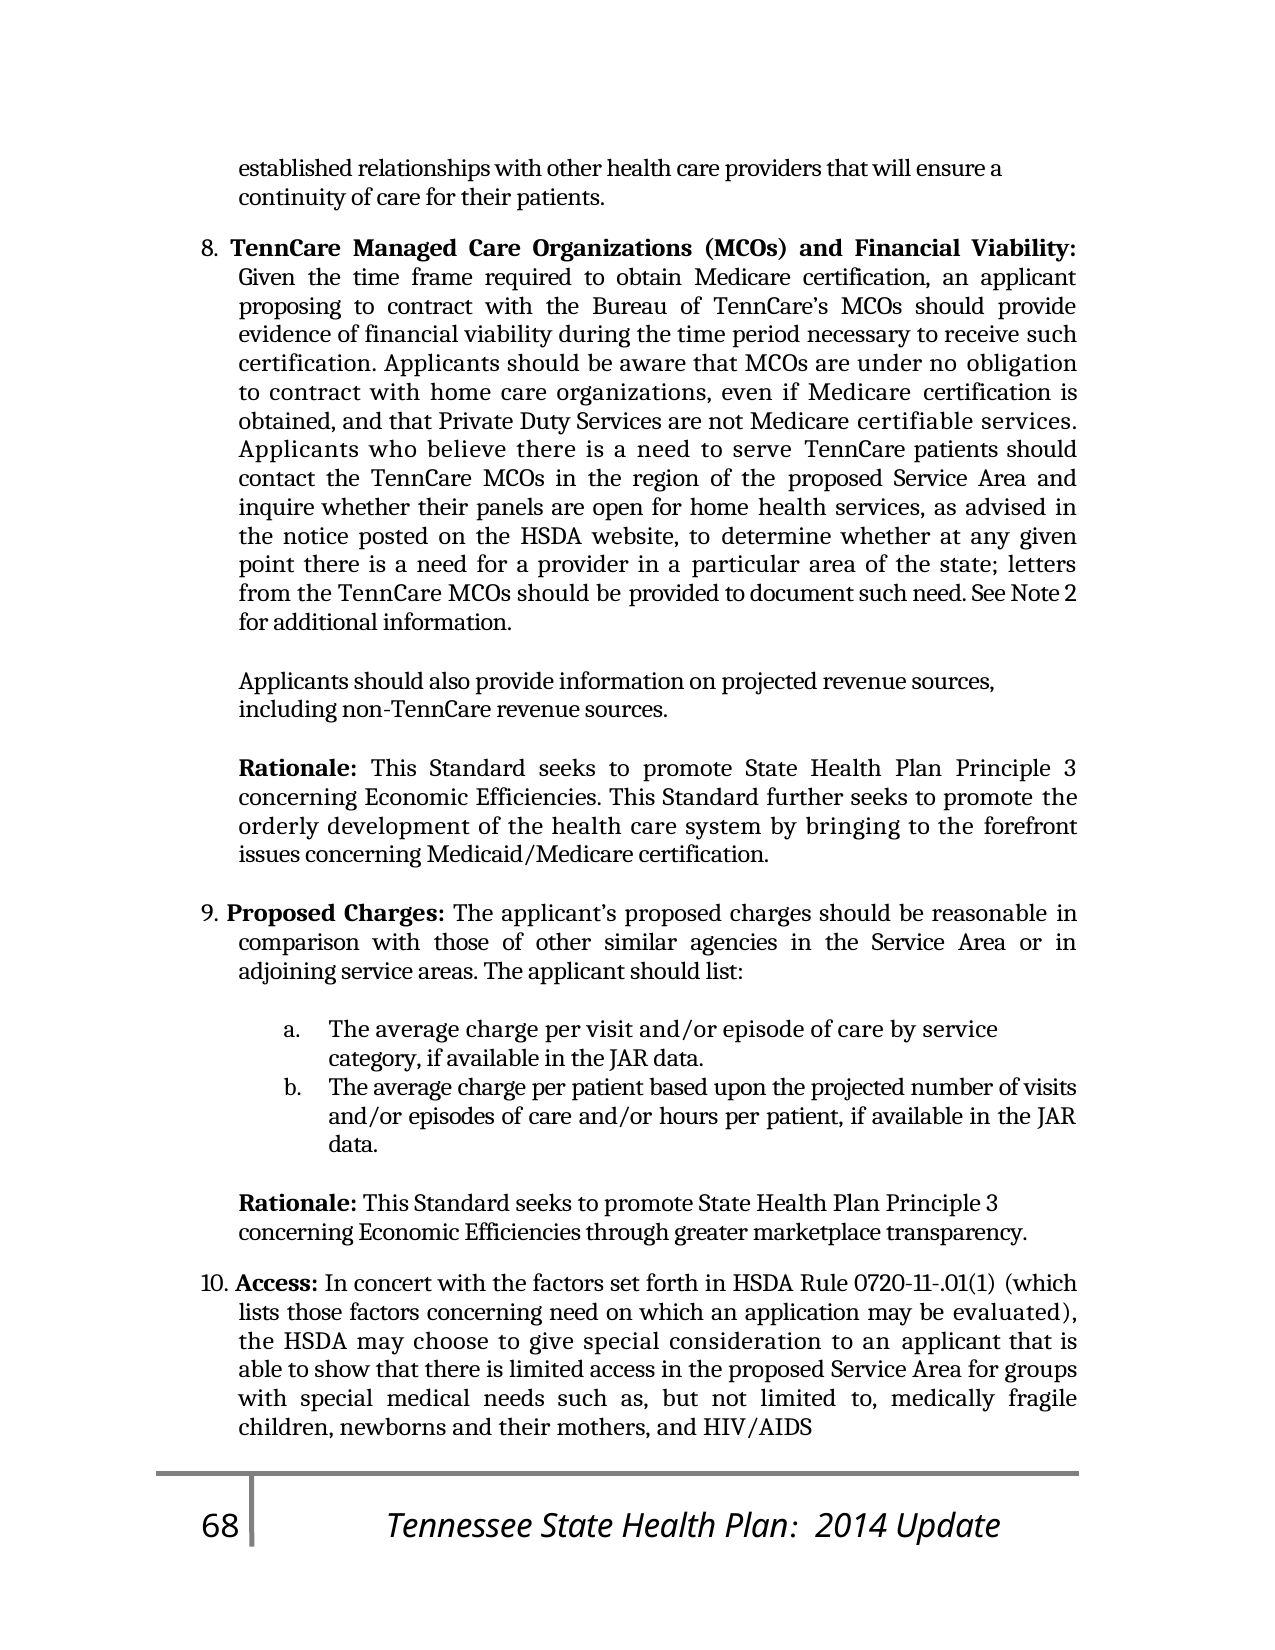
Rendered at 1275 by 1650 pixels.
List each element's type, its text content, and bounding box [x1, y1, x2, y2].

text 8. TennCare Managed Care Organizations (MCOs) and Financial Viability: Given the time frame required to obtain Medicare certification, an applicant proposing to contract with the Bureau of TennCare’s MCOs should provide evidence of financial viability during the time period necessary to receive such certification. Applicants should be aware that MCOs are under no obligation to contract with home care organizations, even if Medicare certification is obtained, and that Private Duty Services are not Medicare certifiable services. Applicants who believe there is a need to serve TennCare patients should contact the TennCare MCOs in the region of the proposed Service Area and inquire whether their panels are open for home health services, as advised in the notice posted on the HSDA website, to determine whether at any given point there is a need for a provider in a particular area of the state; letters from the TennCare MCOs should be provided to document such need. See Note 2 for additional information. [201, 234, 1077, 637]
text 9. Proposed Charges: The applicant’s proposed charges should be reasonable in comparison with those of other similar agencies in the Service Area or in adjoining service areas. The applicant should list: [201, 899, 1077, 985]
text Rationale: This Standard seeks to promote State Health Plan Principle 3 concerning Economic Efficiencies through greater marketplace transparency. [238, 1189, 1077, 1247]
text Applicants should also provide information on projected revenue sources, including non-TennCare revenue sources. [238, 667, 1077, 724]
text established relationships with other health care providers that will ensure a continuity of care for their patients. [238, 154, 1077, 212]
list The average charge per patient based upon the projected number of visits and/or episodes of care and/or hours per patient, if available in the JAR data. [283, 1073, 1077, 1159]
text 10. Access: In concert with the factors set forth in HSDA Rule 0720-11-.01(1) (which lists those factors concerning need on which an application may be evaluated), the HSDA may choose to give special consideration to an applicant that is able to show that there is limited access in the proposed Service Area for groups with special medical needs such as, but not limited to, medically fragile children, newborns and their mothers, and HIV/AIDS [201, 1269, 1077, 1442]
list The average charge per visit and/or episode of care by service category, if available in the JAR data. [283, 1015, 1077, 1073]
text 68 Tennessee State Health Plan: 2014 Update [201, 1468, 1085, 1547]
text Rationale: This Standard seeks to promote State Health Plan Principle 3 concerning Economic Efficiencies. This Standard further seeks to promote the orderly development of the health care system by bringing to the forefront issues concerning Medicaid/Medicare certification. [238, 754, 1077, 869]
